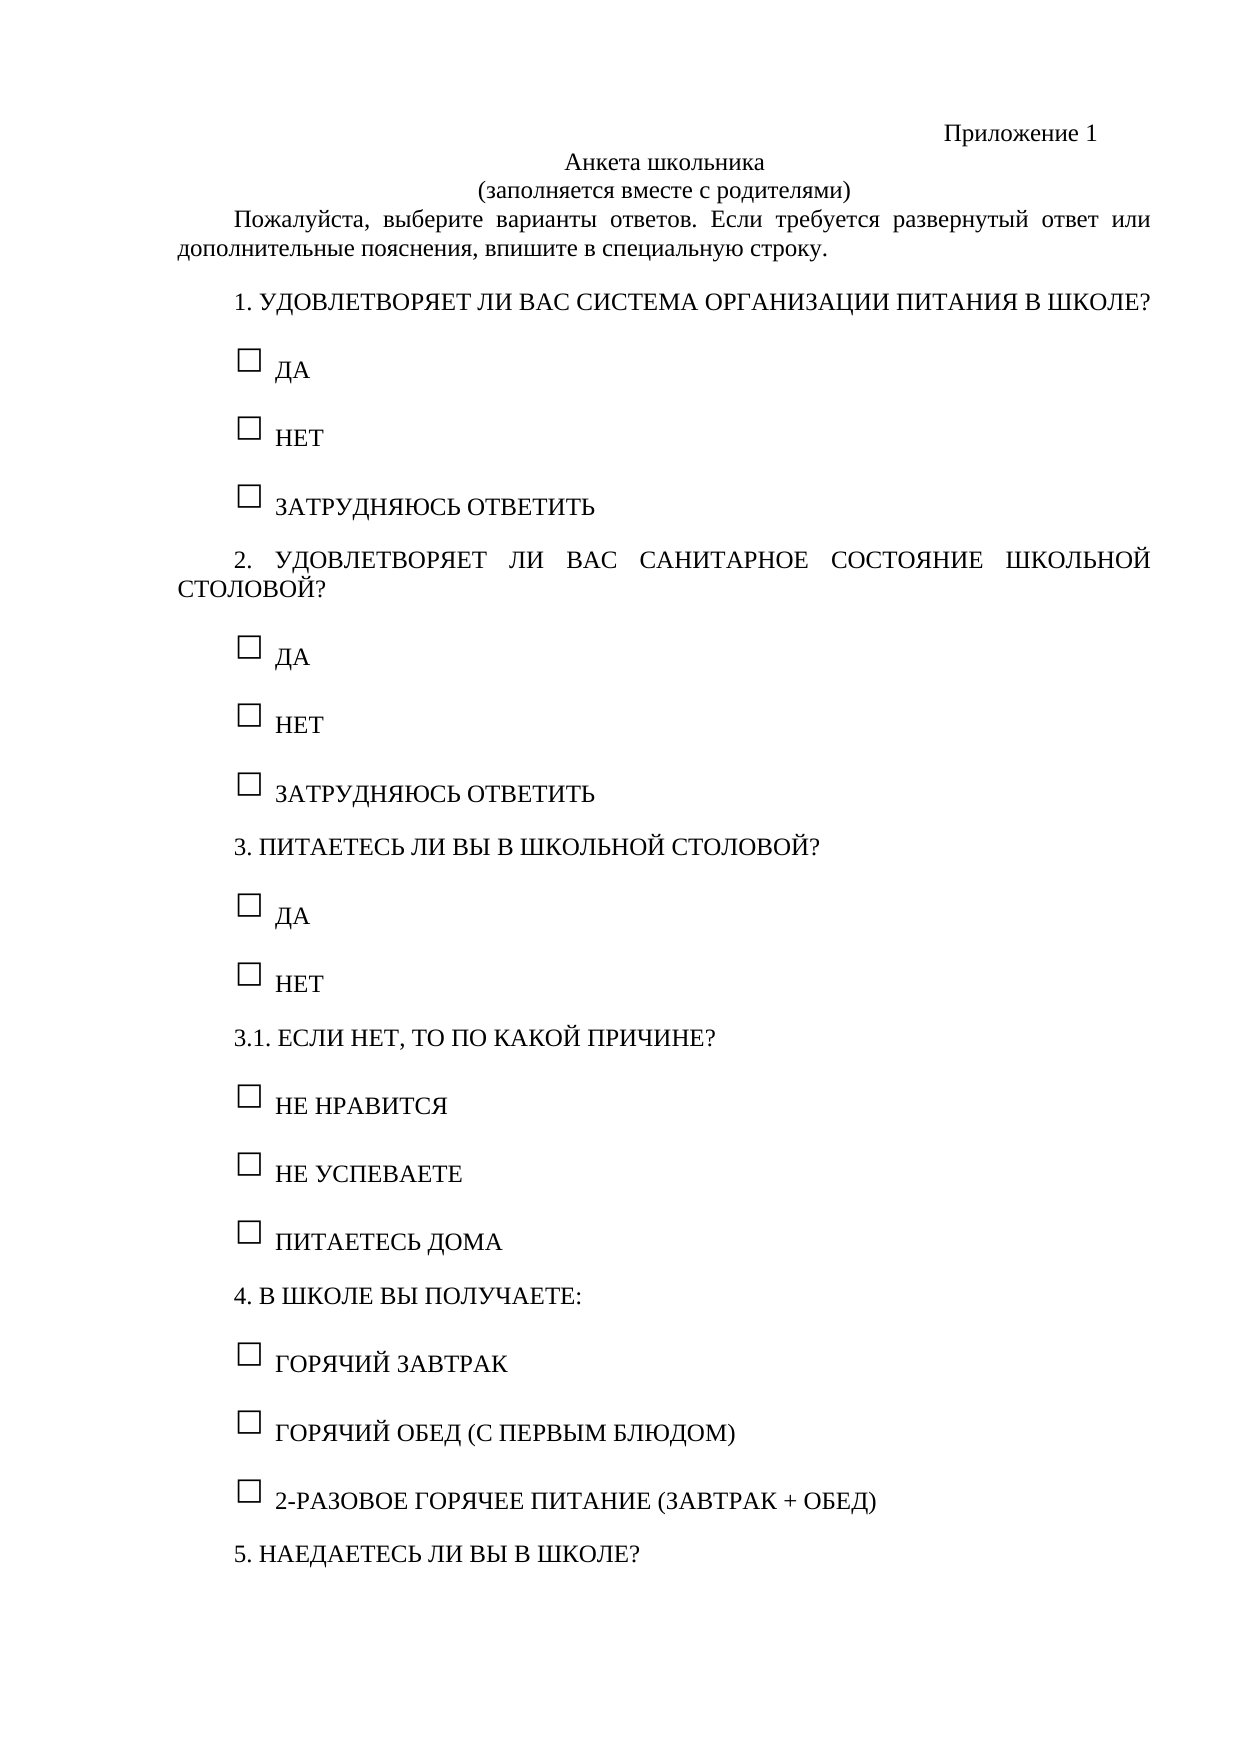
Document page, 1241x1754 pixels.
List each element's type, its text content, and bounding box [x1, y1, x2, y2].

text 4. В ШКОЛЕ ВЫ ПОЛУЧАЕТЕ: [177, 1281, 1152, 1310]
text Анкета школьника [177, 147, 1152, 176]
text (заполняется вместе с родителями) [177, 176, 1152, 204]
text ЗАТРУДНЯЮСЬ ОТВЕТИТЬ [177, 477, 1152, 520]
text НЕ НРАВИТСЯ [177, 1076, 1152, 1120]
text Пожалуйста, выберите варианты ответов. Если требуется развернутый ответ или дополнительные пояснения, впишите в специальную строку. [177, 204, 1152, 262]
text НЕТ [177, 409, 1152, 452]
text ГОРЯЧИЙ ОБЕД (С ПЕРВЫМ БЛЮДОМ) [177, 1403, 1152, 1446]
text 1. УДОВЛЕТВОРЯЕТ ЛИ ВАС СИСТЕМА ОРГАНИЗАЦИИ ПИТАНИЯ В ШКОЛЕ? [177, 287, 1152, 316]
text Приложение 1 [177, 118, 1152, 147]
text 3. ПИТАЕТЕСЬ ЛИ ВЫ В ШКОЛЬНОЙ СТОЛОВОЙ? [177, 832, 1152, 861]
text 2. УДОВЛЕТВОРЯЕТ ЛИ ВАС САНИТАРНОЕ СОСТОЯНИЕ ШКОЛЬНОЙ СТОЛОВОЙ? [177, 545, 1152, 603]
text 5. НАЕДАЕТЕСЬ ЛИ ВЫ В ШКОЛЕ? [177, 1539, 1152, 1568]
text НЕ УСПЕВАЕТЕ [177, 1145, 1152, 1188]
text ДА [177, 341, 1152, 384]
text НЕТ [177, 954, 1152, 998]
text ДА [177, 628, 1152, 671]
text ГОРЯЧИЙ ЗАВТРАК [177, 1335, 1152, 1378]
text ДА [177, 886, 1152, 929]
text НЕТ [177, 696, 1152, 739]
text 2-РАЗОВОЕ ГОРЯЧЕЕ ПИТАНИЕ (ЗАВТРАК + ОБЕД) [177, 1471, 1152, 1514]
text ЗАТРУДНЯЮСЬ ОТВЕТИТЬ [177, 764, 1152, 807]
text 3.1. ЕСЛИ НЕТ, ТО ПО КАКОЙ ПРИЧИНЕ? [177, 1023, 1152, 1051]
text ПИТАЕТЕСЬ ДОМА [177, 1213, 1152, 1256]
